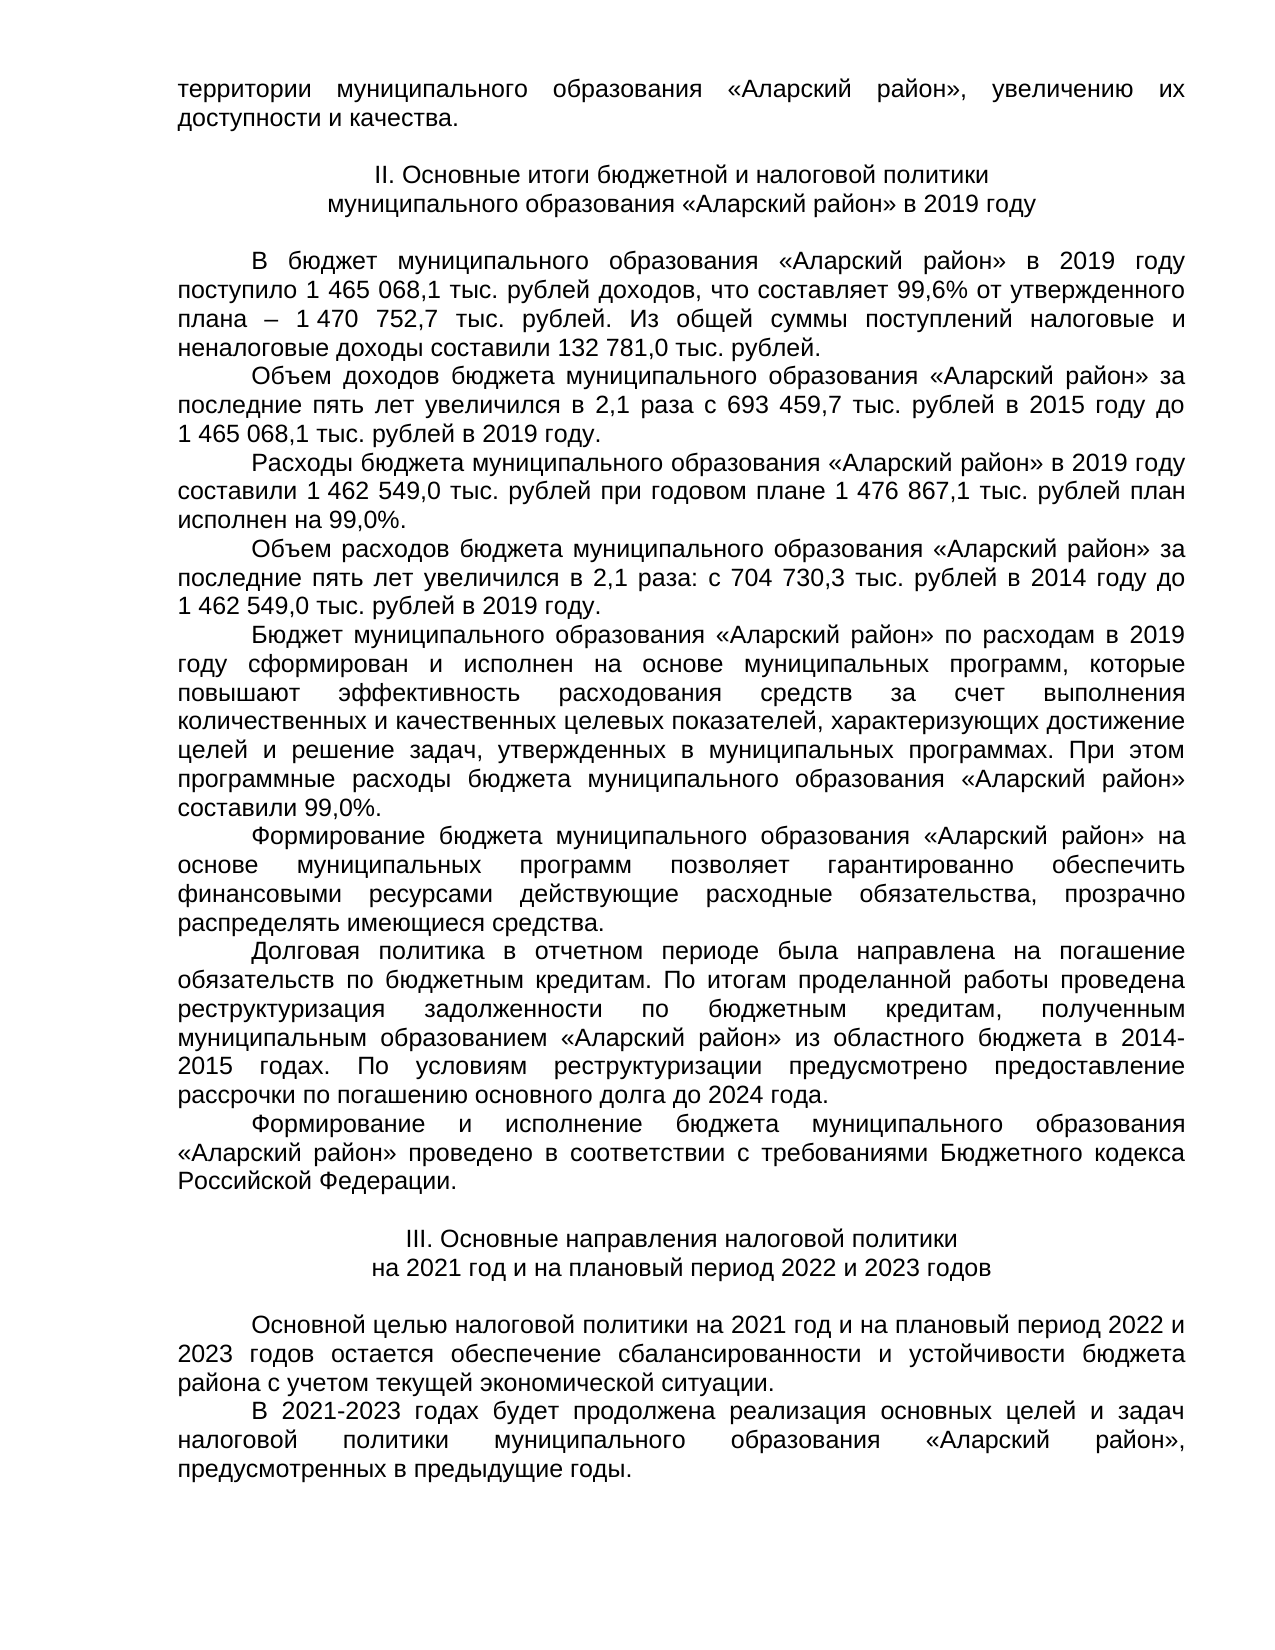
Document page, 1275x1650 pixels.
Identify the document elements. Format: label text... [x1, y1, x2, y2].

text муниципального образования «Аларский район» в 2019 году [177, 189, 1186, 218]
text III. Основные направления налоговой политики [177, 1224, 1186, 1253]
text Объем доходов бюджета муниципального образования «Аларский район» за последние пять лет увеличился в 2,1 раза с 693 459,7 тыс. рублей в 2015 году до 1 465 068,1 тыс. рублей в 2019 году. [177, 361, 1186, 448]
text Формирование бюджета муниципального образования «Аларский район» на основе муниципальных программ позволяет гарантированно обеспечить финансовыми ресурсами действующие расходные обязательства, прозрачно распределять имеющиеся средства. [177, 821, 1186, 936]
text Объем расходов бюджета муниципального образования «Аларский район» за последние пять лет увеличился в 2,1 раза: с 704 730,3 тыс. рублей в 2014 году до 1 462 549,0 тыс. рублей в 2019 году. [177, 534, 1186, 620]
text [177, 74, 1186, 131]
text Формирование и исполнение бюджета муниципального образования «Аларский район» проведено в соответствии с требованиями Бюджетного кодекса Российской Федерации. [177, 1109, 1186, 1195]
text Долговая политика в отчетном периоде была направлена на погашение обязательств по бюджетным кредитам. По итогам проделанной работы проведена реструктуризация задолженности по бюджетным кредитам, полученным муниципальным образованием «Аларский район» из областного бюджета в 2014-2015 годах. По условиям реструктуризации предусмотрено предоставление рассрочки по погашению основного долга до 2024 года. [177, 936, 1186, 1109]
text Основной целью налоговой политики на 2021 год и на плановый период 2022 и 2023 годов остается обеспечение сбалансированности и устойчивости бюджета района с учетом текущей экономической ситуации. [177, 1310, 1186, 1396]
text Расходы бюджета муниципального образования «Аларский район» в 2019 году составили 1 462 549,0 тыс. рублей при годовом плане 1 476 867,1 тыс. рублей план исполнен на 99,0%. [177, 448, 1186, 534]
text II. Основные итоги бюджетной и налоговой политики [177, 160, 1186, 189]
text В бюджет муниципального образования «Аларский район» в 2019 году поступило 1 465 068,1 тыс. рублей доходов, что составляет 99,6% от утвержденного плана – 1 470 752,7 тыс. рублей. Из общей суммы поступлений налоговые и неналоговые доходы составили 132 781,0 тыс. рублей. [177, 246, 1186, 361]
text Бюджет муниципального образования «Аларский район» по расходам в 2019 году сформирован и исполнен на основе муниципальных программ, которые повышают эффективность расходования средств за счет выполнения количественных и качественных целевых показателей, характеризующих достижение целей и решение задач, утвержденных в муниципальных программах. При этом программные расходы бюджета муниципального образования «Аларский район» составили 99,0%.9%. [177, 620, 1186, 821]
text В 2021-2023 годах будет продолжена реализация основных целей и задач налоговой политики муниципального образования «Аларский район», предусмотренных в предыдущие годы. [177, 1396, 1186, 1483]
text на 2021 год и на плановый период 2022 и 2023 годов [177, 1253, 1186, 1281]
